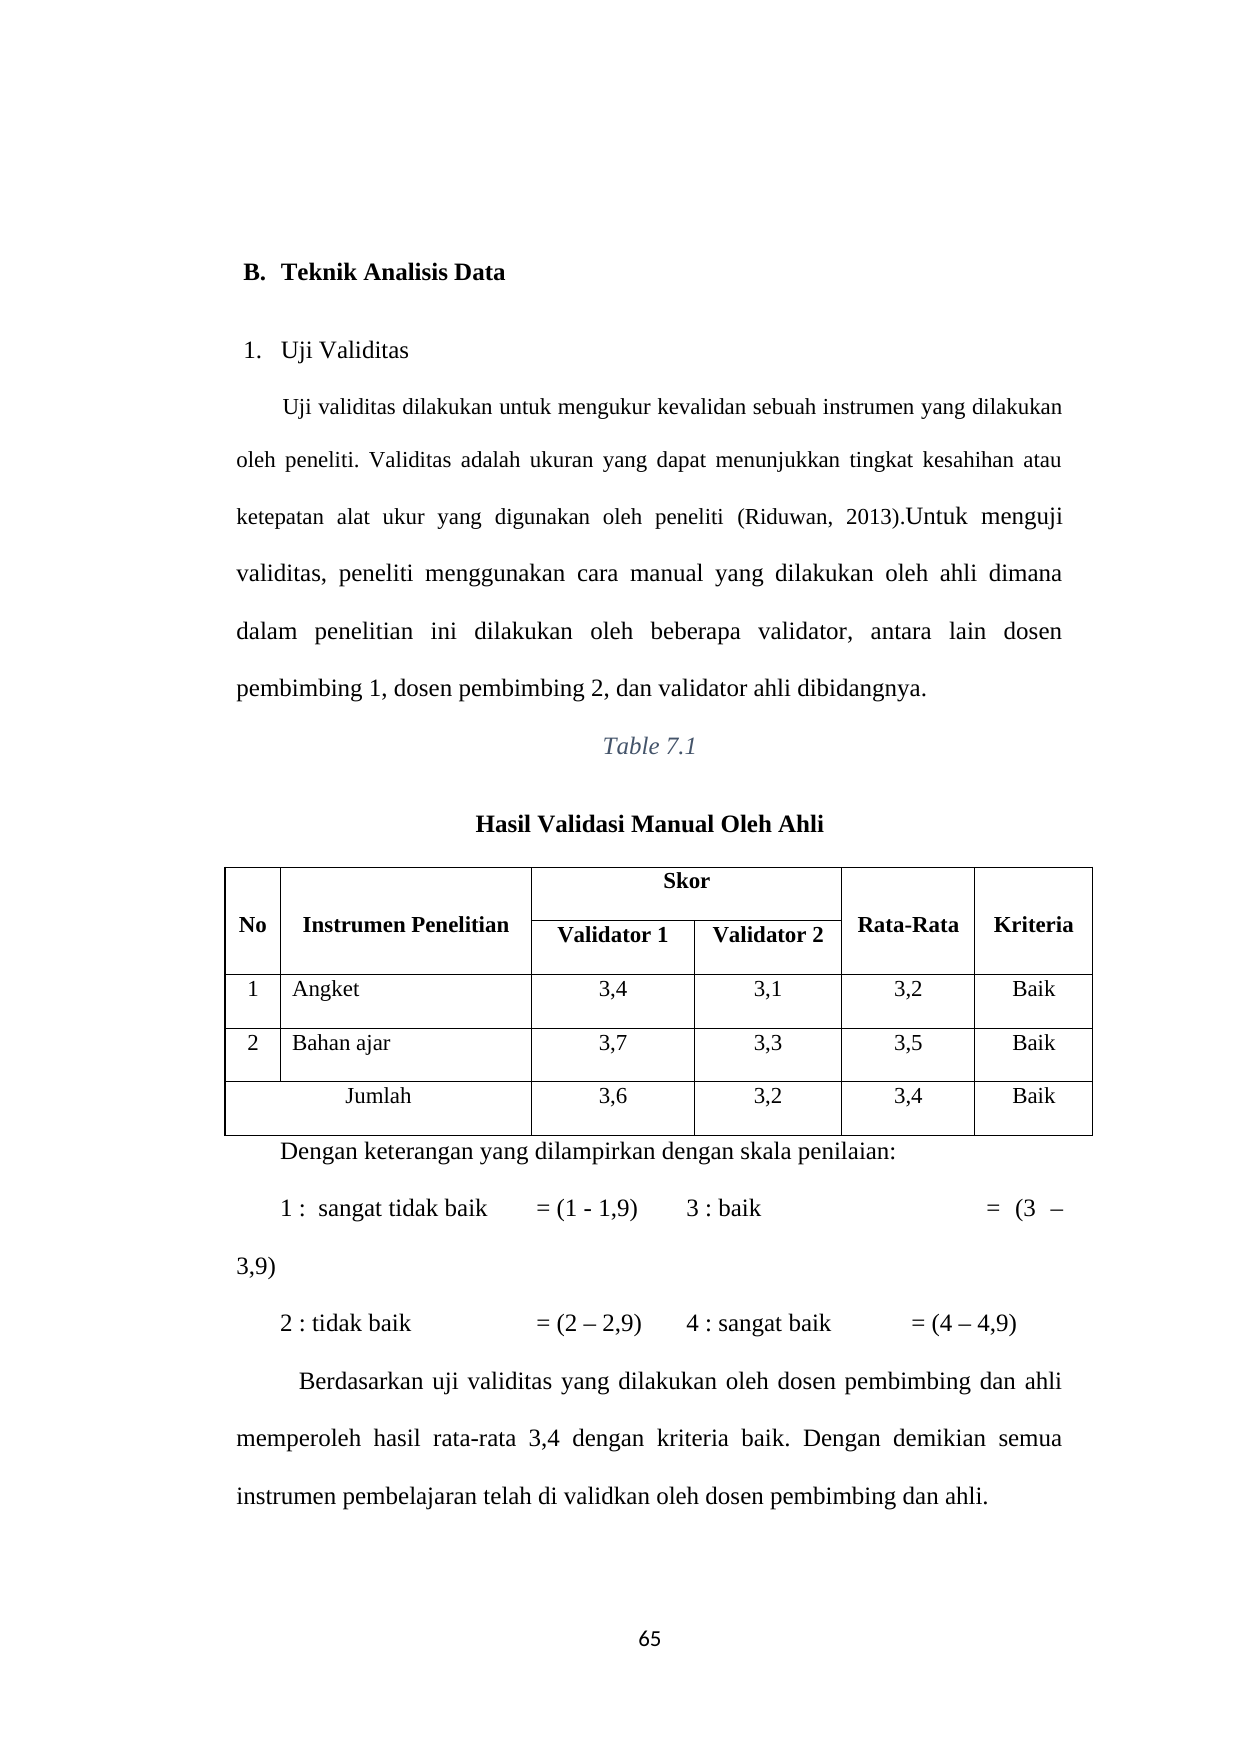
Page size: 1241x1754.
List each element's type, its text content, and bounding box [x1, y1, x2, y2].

table_cell 3,7 [532, 1029, 694, 1081]
table_cell Baik [975, 975, 1092, 1027]
table_cell Validator 2 [695, 921, 841, 974]
table_cell Jumlah [226, 1082, 531, 1135]
table_cell 3,5 [842, 1029, 974, 1081]
text 2 : tidak baik = (2 – 2,9) 4 : sangat baik = (4 – 4,9) [236, 1308, 1063, 1337]
table_header Rata-Rata [842, 868, 974, 974]
text Berdasarkan uji validitas yang dilakukan oleh dosen pembimbing dan ahli memperoleh hasil rata-rata 3,4 dengan kriteria baik. Dengan demikian semua instrumen pembelajaran telah di validkan oleh dosen pembimbing dan ahli. [236, 1366, 1063, 1509]
table_cell 2 [226, 1029, 280, 1081]
table_cell Baik [975, 1082, 1092, 1135]
table_cell 3,1 [695, 975, 841, 1027]
table_header Kriteria [975, 868, 1092, 974]
table_cell 3,4 [532, 975, 694, 1027]
table_header No [226, 868, 280, 974]
text Hasil Validasi Manual Oleh Ahli [236, 809, 1063, 838]
table_cell 3,3 [695, 1029, 841, 1081]
table_header Instrumen Penelitian [281, 868, 531, 974]
text Uji Validitas [243, 335, 1063, 364]
table_cell Angket [281, 975, 531, 1027]
table_cell Validator 1 [532, 921, 694, 974]
text Dengan keterangan yang dilampirkan dengan skala penilaian: [236, 1136, 1063, 1164]
table_cell 3,4 [842, 1082, 974, 1135]
table_cell 3,6 [532, 1082, 694, 1135]
table_cell 1 [226, 975, 280, 1027]
text Uji validitas dilakukan untuk mengukur kevalidan sebuah instrumen yang dilakukan oleh peneliti. Validitas adalah ukuran yang dapat menunjukkan tingkat kesahihan atau ketepatan alat ukur yang digunakan oleh peneliti .Untuk menguji validitas, peneliti menggunakan cara manual yang dilakukan oleh ahli dimana dalam penelitian ini dilakukan oleh beberapa validator, antara lain dosen pembimbing 1, dosen pembimbing 2, dan validator ahli dibidangnya. [236, 393, 1063, 702]
subtitle Teknik Analisis Data [243, 257, 1063, 286]
table_cell 3,2 [695, 1082, 841, 1135]
table_cell Baik [975, 1029, 1092, 1081]
table_header Skor [532, 868, 841, 920]
table_cell 3,2 [842, 975, 974, 1027]
text 1 : sangat tidak baik = (1 - 1,9) 3 : baik = (3 – 3,9) [236, 1193, 1063, 1279]
table_cell Bahan ajar [281, 1029, 531, 1081]
text Table 7.1 [236, 731, 1063, 759]
